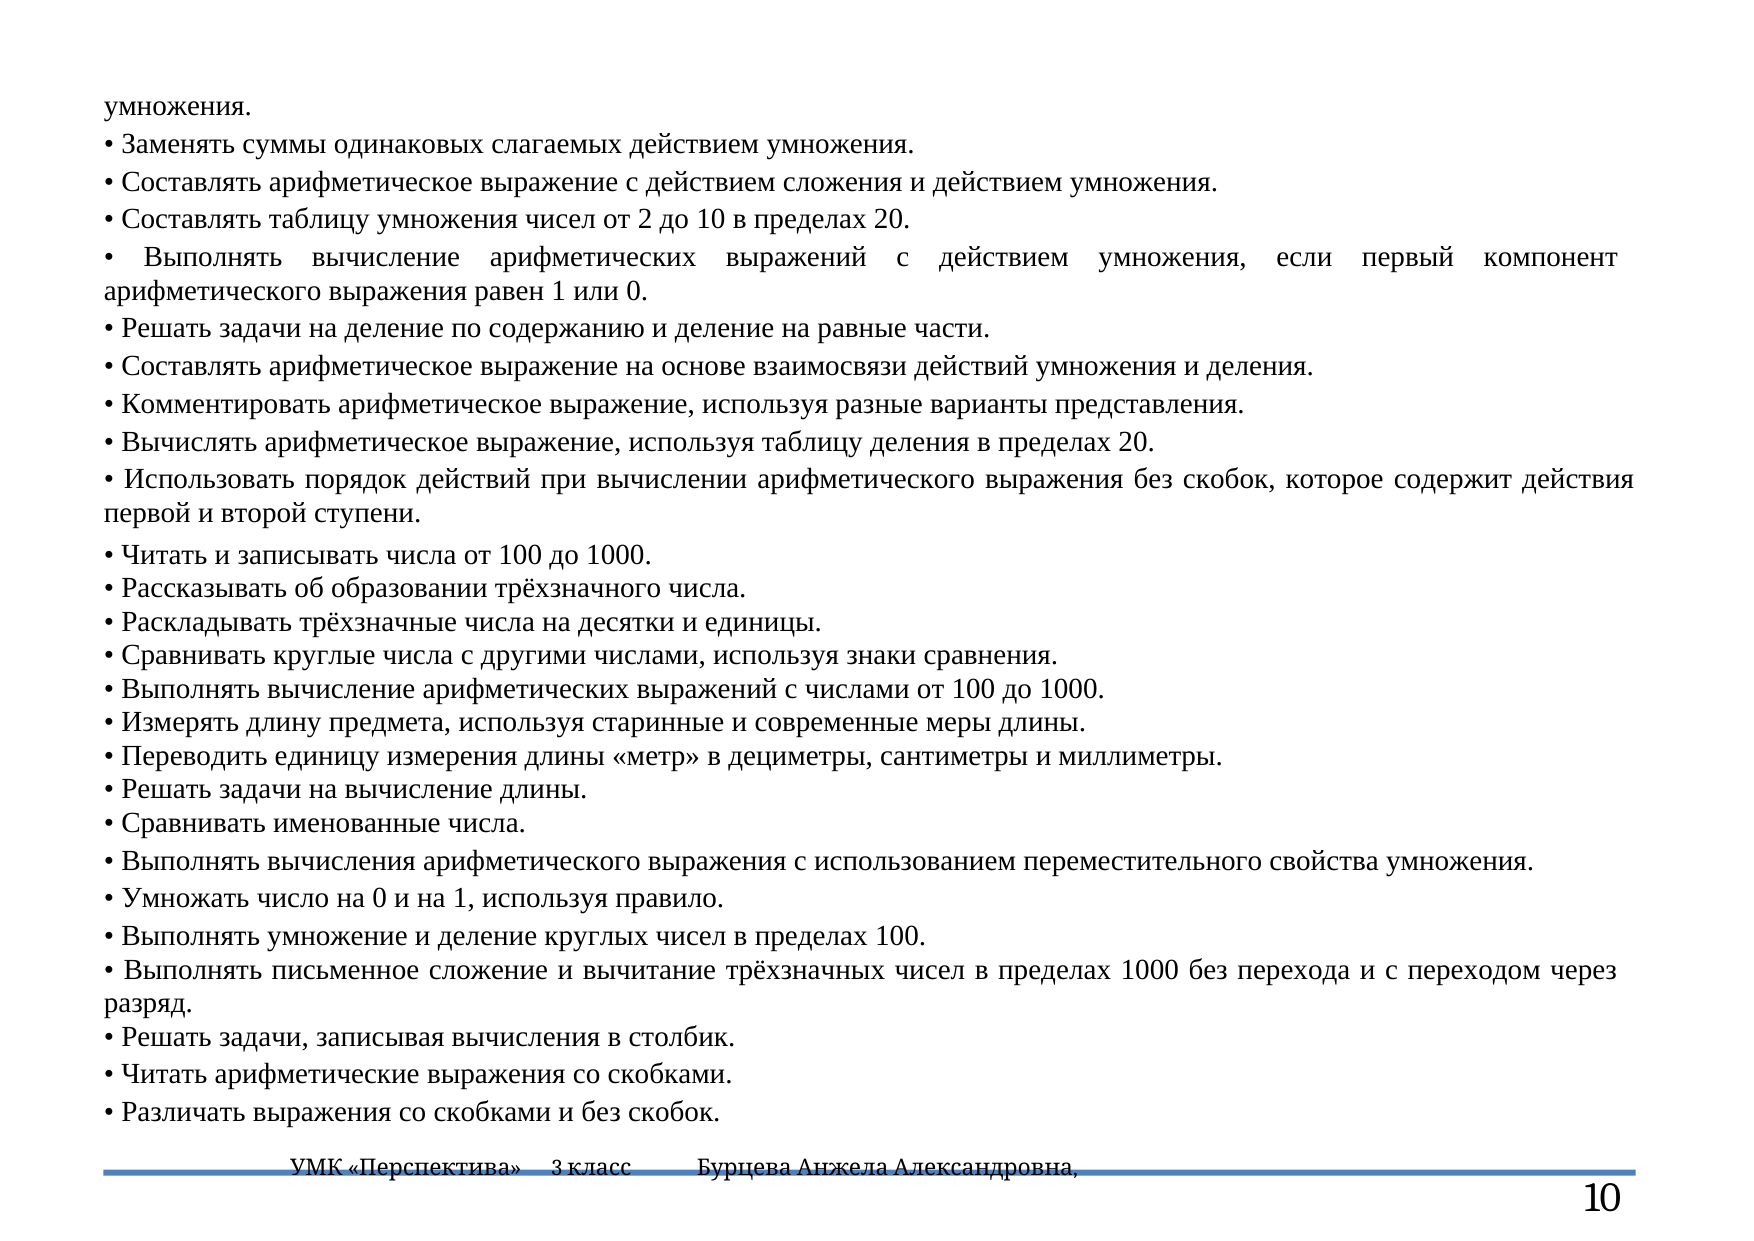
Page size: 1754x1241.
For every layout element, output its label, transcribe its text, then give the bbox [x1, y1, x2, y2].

text • Умножать число на 0 и на 1, используя правило. [103, 881, 1619, 914]
text • Заменять суммы одинаковых слагаемых действием умножения. [103, 126, 1619, 160]
text • Измерять длину предмета, используя старинные и современные меры длины. [103, 704, 1619, 738]
text • Выполнять вычисление арифметических выражений с числами от 100 до 1000. [103, 671, 1636, 704]
text • Выполнять вычисления арифметического выражения с использованием переместительного свойства умножения. [103, 843, 1619, 876]
text • Решать задачи на вычисление длины. [103, 772, 1636, 805]
text • Читать и записывать числа от 100 до 1000. [103, 537, 1619, 570]
text • Выполнять письменное сложение и вычитание трёхзначных чисел в пределах 1000 без перехода и с переходом через разряд. [103, 952, 1619, 1019]
text • Решать задачи на деление по содержанию и деление на равные части. [103, 311, 1619, 344]
text • Составлять таблицу умножения чисел от 2 до 10 в пределах 20. [103, 202, 1619, 235]
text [103, 88, 1619, 122]
text • Сравнивать именованные числа. [103, 805, 1636, 839]
text • Читать арифметические выражения со скобками. [103, 1057, 1619, 1090]
text • Переводить единицу измерения длины «метр» в дециметры, сантиметры и миллиметры. [103, 738, 1619, 772]
text • Составлять арифметическое выражение на основе взаимосвязи действий умножения и деления. [103, 348, 1619, 382]
text • Использовать порядок действий при вычислении арифметического выражения без скобок, которое содержит действия первой и второй ступени. [103, 461, 1636, 528]
text • Составлять арифметическое выражение с действием сложения и действием умножения. [103, 164, 1619, 197]
text • Решать задачи, записывая вычисления в столбик. [103, 1019, 1636, 1052]
text • Сравнивать круглые числа с другими числами, используя знаки сравнения. [103, 637, 1636, 671]
text • Выполнять вычисление арифметических выражений с действием умножения, если первый компонент арифметического выражения равен 1 или 0. [103, 239, 1619, 306]
text • Выполнять умножение и деление круглых чисел в пределах 100. [103, 918, 1636, 952]
text • Различать выражения со скобками и без скобок. [103, 1094, 1619, 1128]
text • Раскладывать трёхзначные числа на десятки и единицы. [103, 604, 1619, 637]
text • Вычислять арифметическое выражение, используя таблицу деления в пределах 20. [103, 424, 1619, 457]
text • Комментировать арифметическое выражение, используя разные варианты представления. [103, 386, 1619, 419]
text • Рассказывать об образовании трёхзначного числа. [103, 570, 1619, 604]
